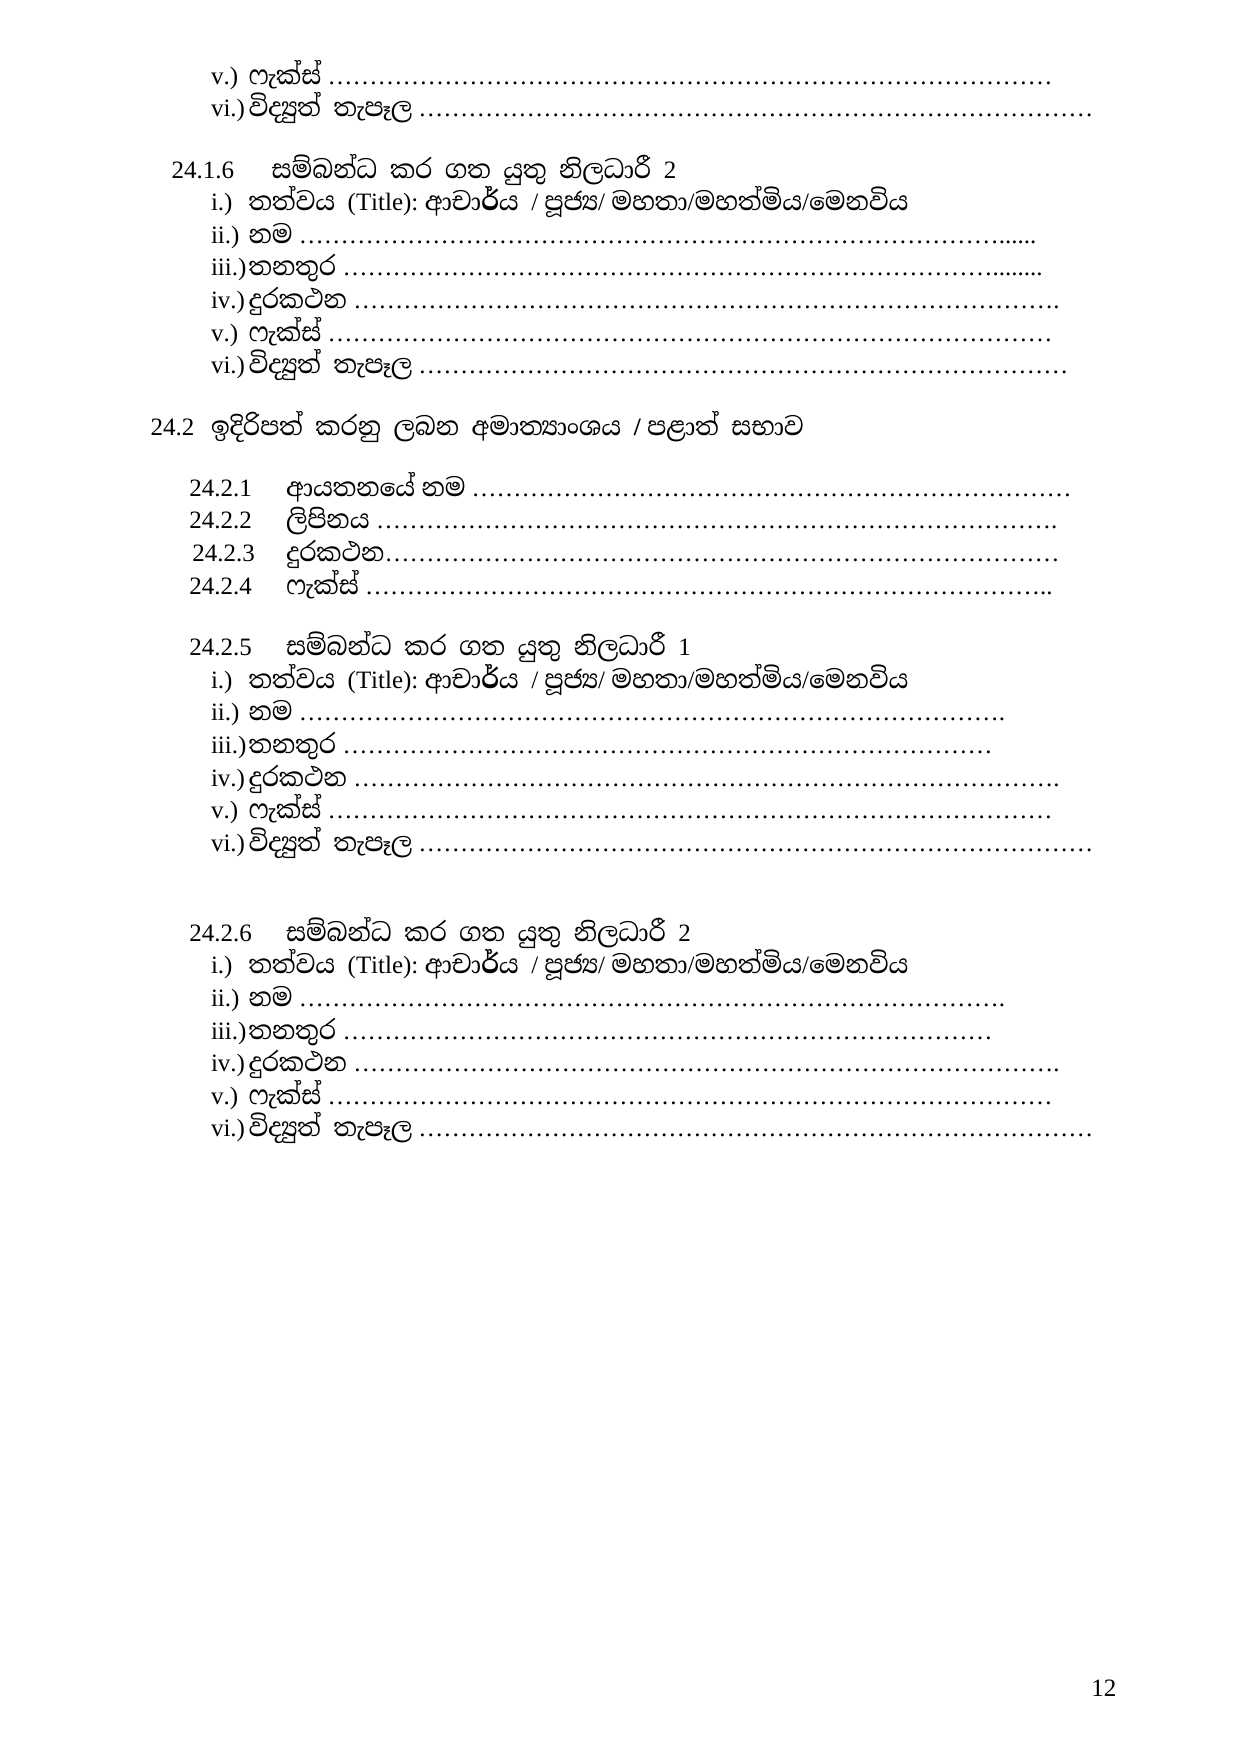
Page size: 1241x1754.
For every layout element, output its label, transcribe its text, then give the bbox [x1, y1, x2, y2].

list විද්‍යුත් තැපෑල …………………………………………………………………… [211, 349, 1116, 381]
list තනතුර …………………………………………………………………… [211, 728, 1116, 761]
text 24.2.3 දුරකථන……………………………………………………………………… [154, 537, 1116, 569]
list විද්‍යුත් තැපෑල ……………………………………………………………………… [211, 1112, 1116, 1144]
text 24.1.6 සම්බන්ධ කර ගත යුතු නිලධාරී 2 [136, 153, 1116, 186]
text 24.2 ඉදිරිපත් කරනු ලබන අමාත්‍යාංශය / පළාත් සභාව [136, 410, 1116, 443]
list විද්‍යුත් තැපෑල ……………………………………………………………………… [211, 92, 1116, 124]
list ෆැක්ස් …………………………………………………………………………… [211, 316, 1116, 349]
list නම …………………………………………………………………………. [211, 696, 1116, 728]
list නම …………………………………………………………………………. [211, 982, 1116, 1014]
list තත්වය (Title): ආචාර්ය / පූජ්‍ය/ මහතා/මහත්මිය/මෙනවිය [211, 186, 1116, 218]
text 24.2.2 ලිපිනය ………………………………………………………………………. [136, 504, 1116, 537]
text 24.2.1 ආයතනයේ නම ……………………………………………………………… [136, 471, 1116, 504]
text 24.2.6 සම්බන්ධ කර ගත යුතු නිලධාරී 2 [136, 916, 1116, 949]
list ෆැක්ස් …………………………………………………………………………… [211, 1079, 1116, 1112]
text 24.2.5 සම්බන්ධ කර ගත යුතු නිලධාරී 1 [136, 631, 1116, 663]
list තනතුර …………………………………………………………………… [211, 1014, 1116, 1047]
list තනතුර ……………………………………………………………………........ [211, 251, 1116, 283]
text 24.2.4 ෆැක්ස් ……………………………………………………………………….. [136, 569, 1116, 602]
list ෆැක්ස් …………………………………………………………………………… [211, 794, 1116, 826]
list නම …………………………………………………………………………...... [211, 218, 1116, 251]
list දුරකථන …………………………………………………………………………. [211, 283, 1116, 316]
list ෆැක්ස් …………………………………………………………………………… [211, 59, 1116, 92]
list දුරකථන …………………………………………………………………………. [211, 1047, 1116, 1079]
list තත්වය (Title): ආචාර්ය / පූජ්‍ය/ මහතා/මහත්මිය/මෙනවිය [211, 949, 1116, 982]
list දුරකථන …………………………………………………………………………. [211, 761, 1116, 794]
list තත්වය (Title): ආචාර්ය / පූජ්‍ය/ මහතා/මහත්මිය/මෙනවිය [211, 663, 1116, 696]
list විද්‍යුත් තැපෑල ……………………………………………………………………… [211, 826, 1116, 859]
